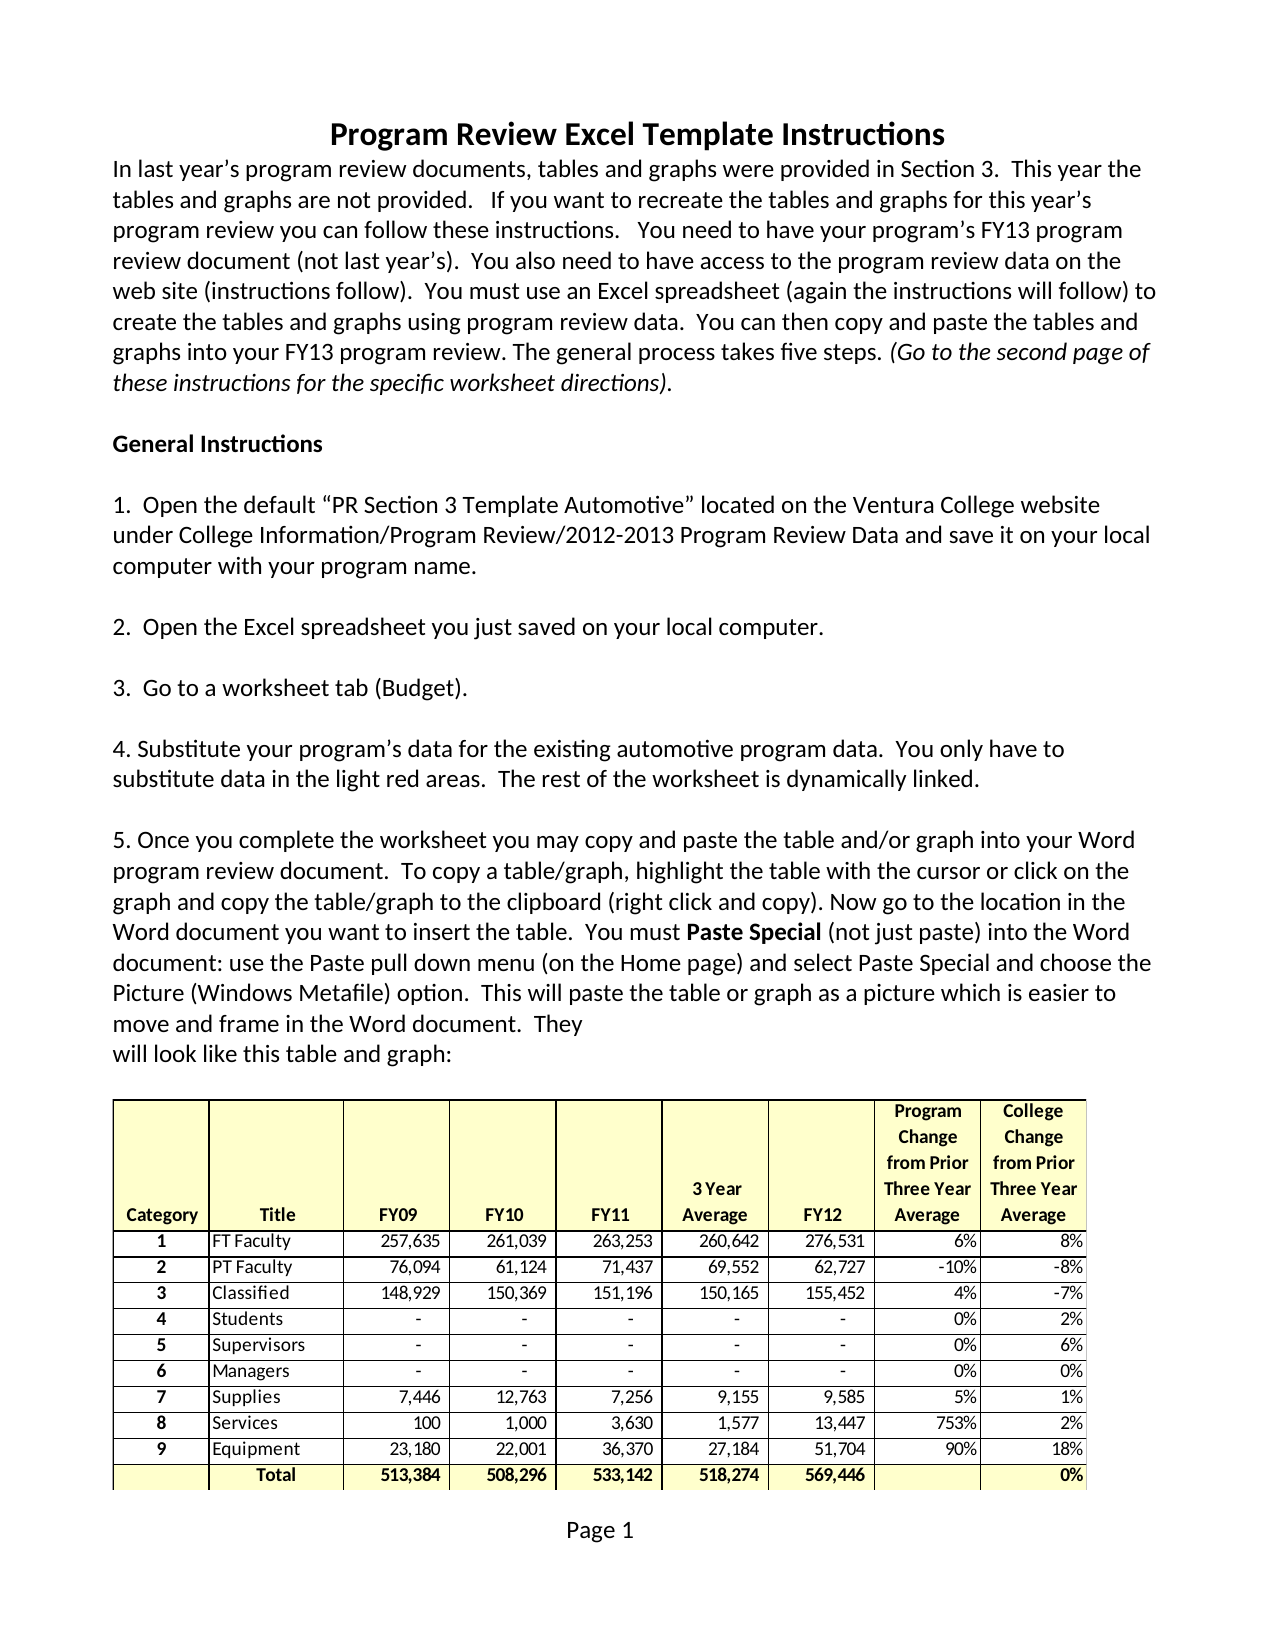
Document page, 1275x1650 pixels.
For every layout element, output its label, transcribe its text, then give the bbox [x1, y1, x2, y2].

text 2. Open the Excel spreadsheet you just saved on your local computer. [112, 611, 1162, 642]
text General Instructions [112, 428, 1162, 458]
text 4. Substitute your program’s data for the existing automotive program data. You only have to substitute data in the light red areas. The rest of the worksheet is dynamically linked. [112, 733, 1162, 794]
text will look like this table and graph: [112, 1038, 1162, 1069]
text 1. Open the default “PR Section 3 Template Automotive” located on the Ventura College website under College Information/Program Review/2012-2013 Program Review Data and save it on your local computer with your program name. [112, 489, 1162, 581]
text 5. Once you complete the worksheet you may copy and paste the table and/or graph into your Word program review document. To copy a table/graph, highlight the table with the cursor or click on the graph and copy the table/graph to the clipboard (right click and copy). Now go to the location in the Word document you want to insert the table. You must Paste Special (not just paste) into the Word document: use the Paste pull down menu (on the Home page) and select Paste Special and choose the Picture (Windows Metafile) option. This will paste the table or graph as a picture which is easier to move and frame in the Word document. They [112, 825, 1162, 1038]
text Program Review Excel Template Instructions [112, 112, 1162, 153]
text 3. Go to a worksheet tab (Budget). [112, 672, 1162, 703]
text In last year’s program review documents, tables and graphs were provided in Section 3. This year the tables and graphs are not provided. If you want to recreate the tables and graphs for this year’s program review you can follow these instructions. You need to have your program’s FY13 program review document (not last year’s). You also need to have access to the program review data on the web site (instructions follow). You must use an Excel spreadsheet (again the instructions will follow) to create the tables and graphs using program review data. You can then copy and paste the tables and graphs into your FY13 program review. The general process takes five steps. (Go to the second page of these instructions for the specific worksheet directions). [112, 153, 1162, 397]
